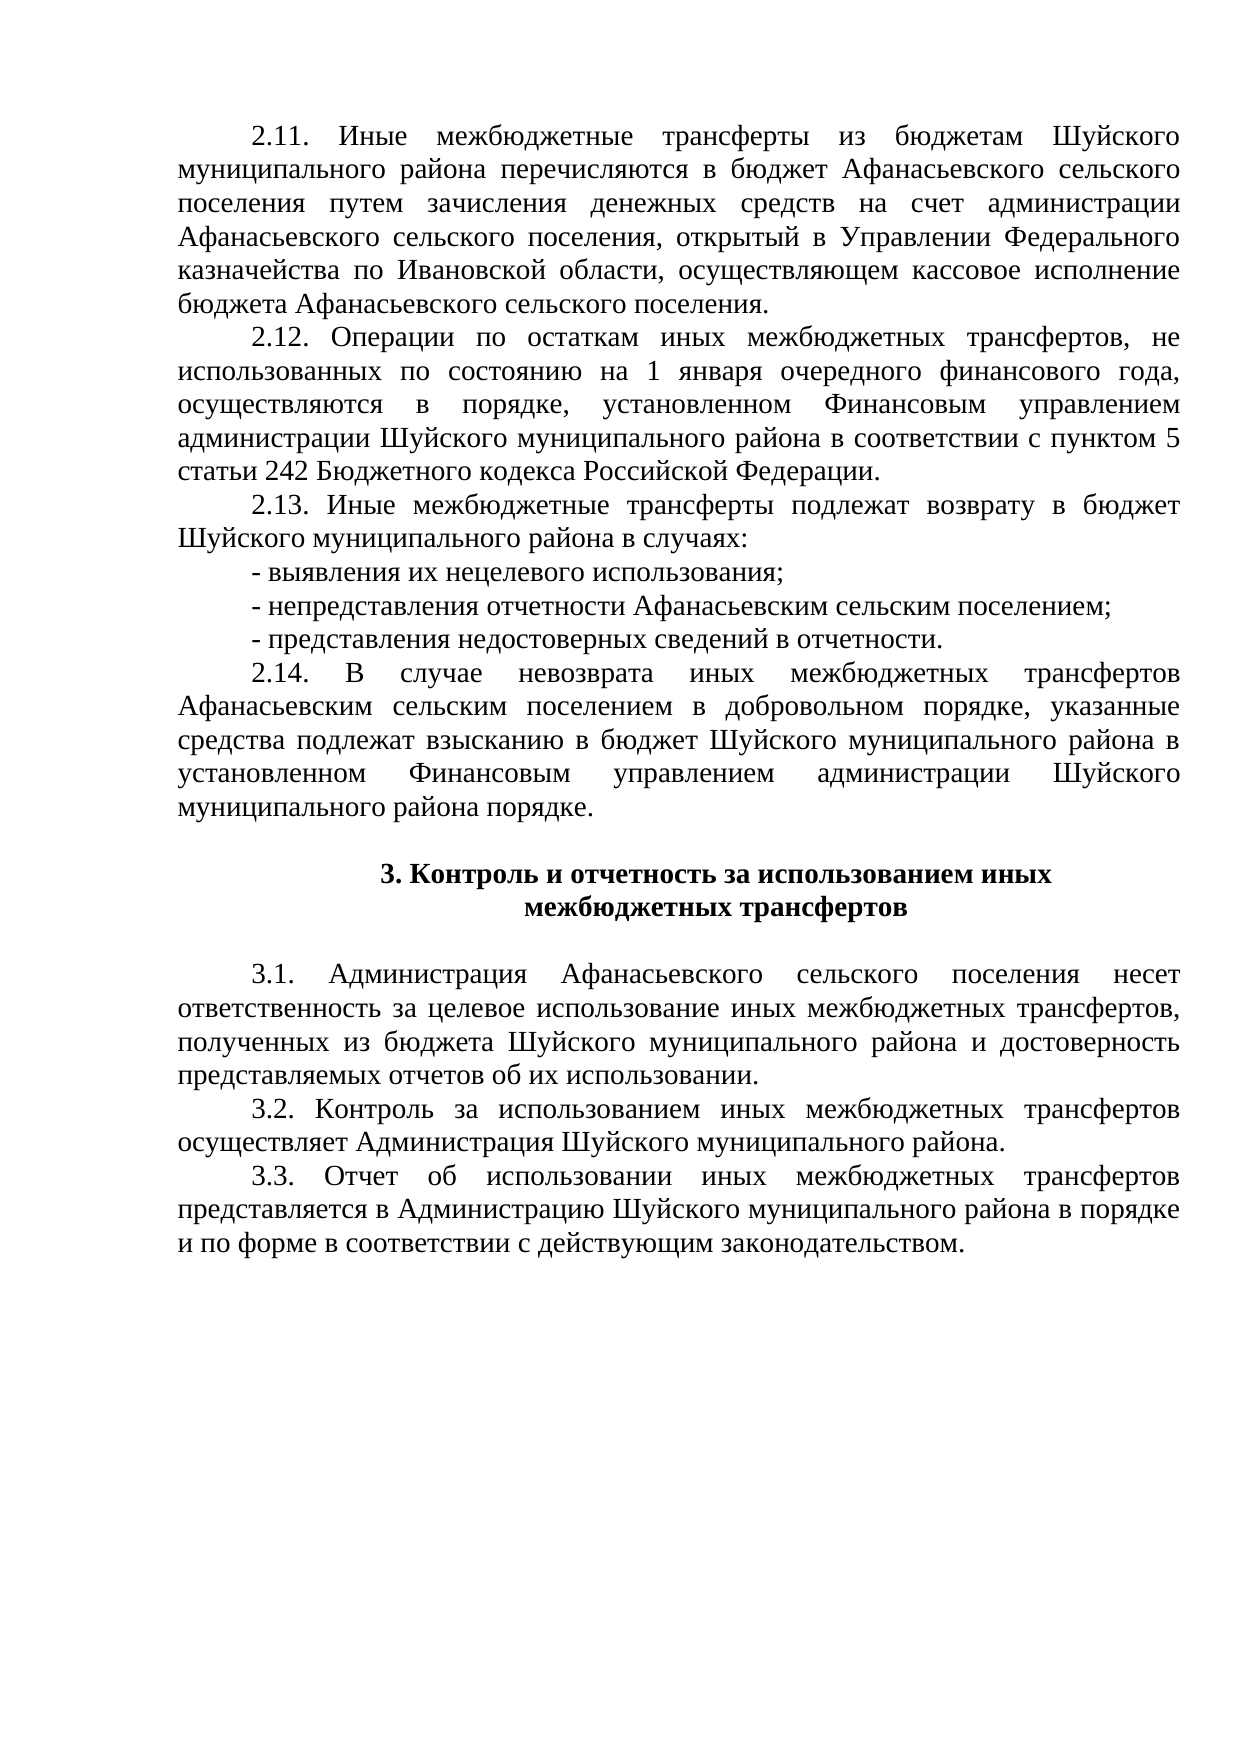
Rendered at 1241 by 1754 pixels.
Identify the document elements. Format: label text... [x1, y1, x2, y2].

text 3.2. Контроль за использованием иных межбюджетных трансфертов осуществляет Администрация Шуйского муниципального района. [177, 1091, 1181, 1158]
text - непредставления отчетности Афанасьевским сельским поселением; [177, 588, 1181, 621]
text - выявления их нецелевого использования; [177, 554, 1181, 588]
text 2.14. В случае невозврата иных межбюджетных трансфертов Афанасьевским сельским поселением в добровольном порядке, указанные средства подлежат взысканию в бюджет Шуйского муниципального района в установленном Финансовым управлением администрации Шуйского муниципального района порядке. [177, 655, 1181, 822]
text 2.11. Иные межбюджетные трансферты из бюджетам Шуйского муниципального района перечисляются в бюджет Афанасьевского сельского поселения путем зачисления денежных средств на счет администрации Афанасьевского сельского поселения, открытый в Управлении Федерального казначейства по Ивановской области, осуществляющем кассовое исполнение бюджета Афанасьевского сельского поселения. [177, 118, 1181, 319]
text 2.13. Иные межбюджетные трансферты подлежат возврату в бюджет Шуйского муниципального района в случаях: [177, 487, 1181, 554]
text 3.1. Администрация Афанасьевского сельского поселения несет ответственность за целевое использование иных межбюджетных трансфертов, полученных из бюджета Шуйского муниципального района и достоверность представляемых отчетов об их использовании. [177, 957, 1181, 1091]
text 3.3. Отчет об использовании иных межбюджетных трансфертов представляется в Администрацию Шуйского муниципального района в порядке и по форме в соответствии с действующим законодательством. [177, 1158, 1181, 1258]
text 3. Контроль и отчетность за использованием иных [177, 856, 1181, 889]
text 2.12. Операции по остаткам иных межбюджетных трансфертов, не использованных по состоянию на 1 января очередного финансового года, осуществляются в порядке, установленном Финансовым управлением администрации Шуйского муниципального района в соответствии с пунктом 5 статьи 242 Бюджетного кодекса Российской Федерации. [177, 319, 1181, 487]
text - представления недостоверных сведений в отчетности. [177, 621, 1181, 655]
text межбюджетных трансфертов [177, 889, 1181, 923]
